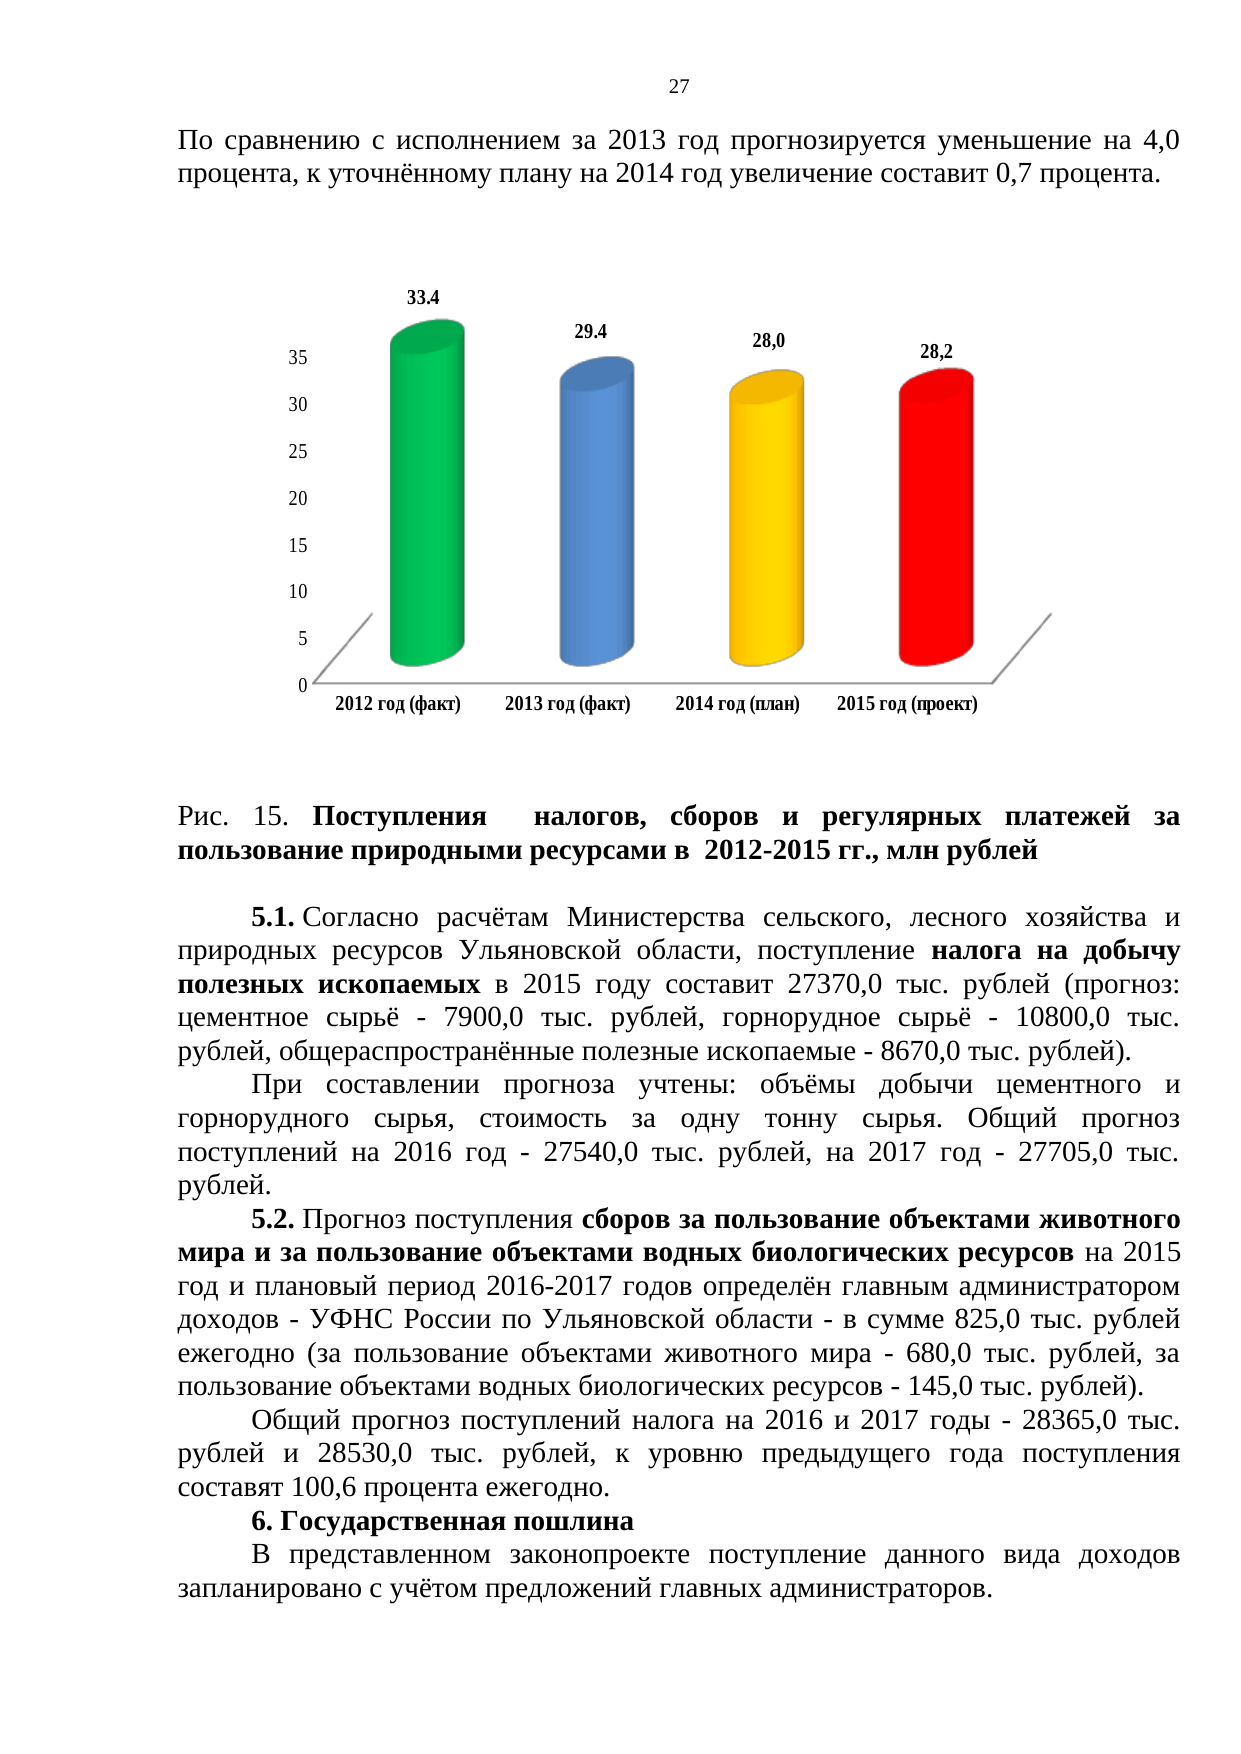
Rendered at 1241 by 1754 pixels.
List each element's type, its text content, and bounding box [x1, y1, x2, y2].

text В представленном законопроекте поступление данного вида доходов запланировано с учётом предложений главных администраторов. [177, 1536, 1181, 1603]
text 6. Государственная пошлина [177, 1503, 1181, 1536]
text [177, 122, 1181, 189]
text Общий прогноз поступлений налога на 2016 и 2017 годы - 28365,0 тыс. рублей и 28530,0 тыс. рублей, к уровню предыдущего года поступления составят 100,6 процента ежегодно. [177, 1402, 1181, 1503]
text 5.2. Прогноз поступления сборов за пользование объектами животного мира и за пользование объектами водных биологических ресурсов на 2015 год и плановый период 2016-2017 годов определён главным администратором доходов - УФНС России по Ульяновской области - в сумме 825,0 тыс. рублей ежегодно (за пользование объектами животного мира - 680,0 тыс. рублей, за пользование объектами водных биологических ресурсов - 145,0 тыс. рублей). [177, 1201, 1181, 1402]
text 5.1. Согласно расчётам Министерства сельского, лесного хозяйства и природных ресурсов Ульяновской области, поступление налога на добычу полезных ископаемых в 2015 году составит 27370,0 тыс. рублей (прогноз: цементное сырьё - 7900,0 тыс. рублей, горнорудное сырьё - 10800,0 тыс. рублей, общераспространённые полезные ископаемые - 8670,0 тыс. рублей). [177, 899, 1181, 1067]
text При составлении прогноза учтены: объёмы добычи цементного и горнорудного сырья, стоимость за одну тонну сырья. Общий прогноз поступлений на 2016 год - 27540,0 тыс. рублей, на 2017 год - 27705,0 тыс. рублей. [177, 1067, 1181, 1201]
text Рис. 15. Поступления налогов, сборов и регулярных платежей за пользование природными ресурсами в 2012-2015 гг., млн рублей [177, 798, 1181, 865]
